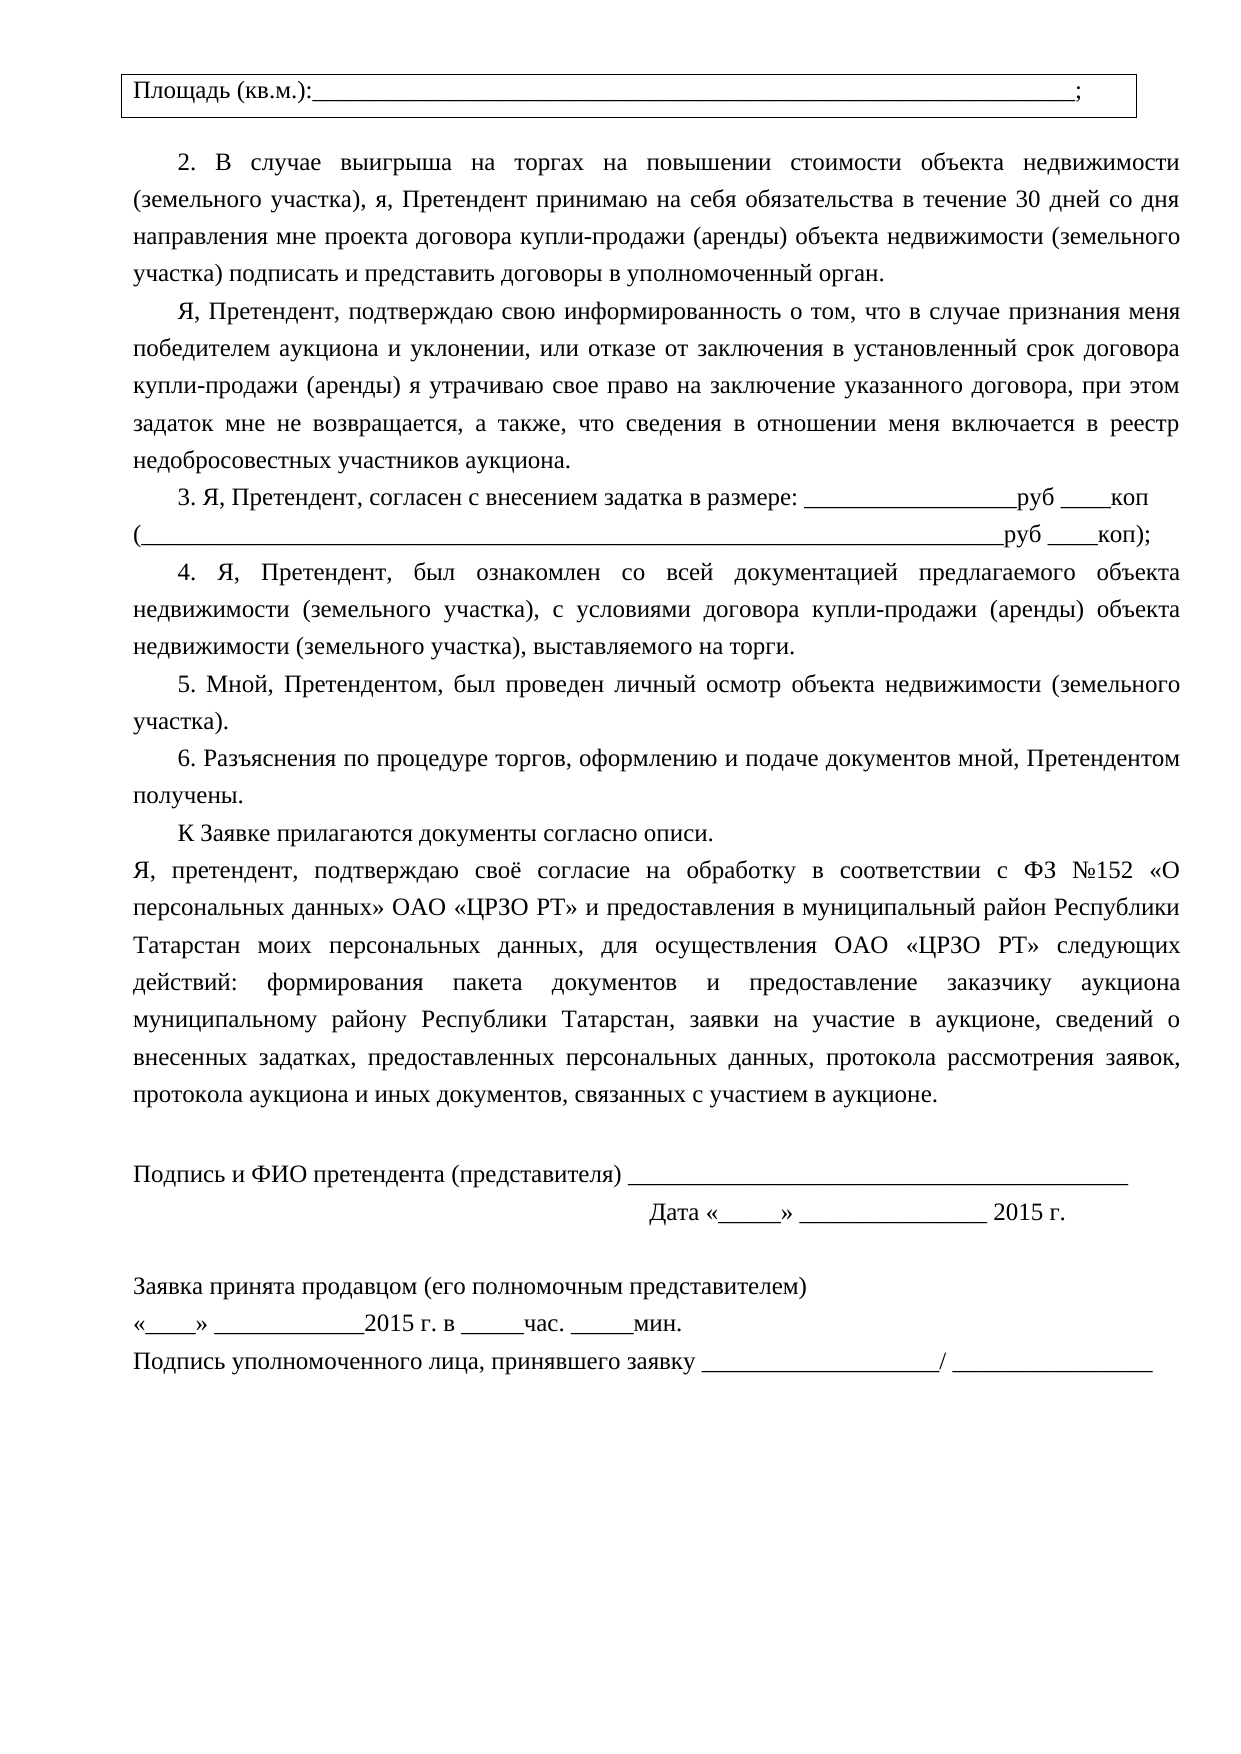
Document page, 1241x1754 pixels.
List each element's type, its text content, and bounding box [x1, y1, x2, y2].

text К Заявке прилагаются документы согласно описи. [133, 818, 1181, 847]
text 2. В случае выигрыша на торгах на повышении стоимости объекта недвижимости (земельного участка), я, Претендент принимаю на себя обязательства в течение 30 дней со дня направления мне проекта договора купли-продажи (аренды) объекта недвижимости (земельного участка) подписать и представить договоры в уполномоченный орган. [133, 147, 1181, 287]
text Я, Претендент, подтверждаю свою информированность о том, что в случае признания меня победителем аукциона и уклонении, или отказе от заключения в установленный срок договора купли-продажи (аренды) я утрачиваю свое право на заключение указанного договора, при этом задаток мне не возвращается, а также, что сведения в отношении меня включается в реестр недобросовестных участников аукциона. [133, 296, 1181, 474]
text «____» ____________2015 г. в _____час. _____мин. [133, 1308, 1181, 1337]
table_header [122, 75, 1136, 117]
text Подпись и ФИО претендента (представителя) ________________________________________ [133, 1159, 1181, 1188]
text 6. Разъяснения по процедуре торгов, оформлению и подаче документов мной, Претендентом получены. [133, 743, 1181, 809]
text Дата «_____» _______________ 2015 г. [133, 1197, 1181, 1225]
text 5. Мной, Претендентом, был проведен личный осмотр объекта недвижимости (земельного участка). [133, 669, 1181, 735]
text Я, претендент, подтверждаю своё согласие на обработку в соответствии с ФЗ №152 «О персональных данных» ОАО «ЦРЗО РТ» и предоставления в муниципальный район Республики Татарстан моих персональных данных, для осуществления ОАО «ЦРЗО РТ» следующих действий: формирования пакета документов и предоставление заказчику аукциона муниципальному району Республики Татарстан, заявки на участие в аукционе, сведений о внесенных задатках, предоставленных персональных данных, протокола рассмотрения заявок, протокола аукциона и иных документов, связанных с участием в аукционе. [133, 855, 1181, 1108]
text 3. Я, Претендент, согласен с внесением задатка в размере: _________________руб ____коп [133, 482, 1181, 511]
text Заявка принята продавцом (его полномочным представителем) [133, 1271, 1181, 1300]
text (_____________________________________________________________________руб ____коп); [133, 519, 1181, 548]
text Подпись уполномоченного лица, принявшего заявку ___________________/ ________________ [133, 1346, 1181, 1374]
text 4. Я, Претендент, был ознакомлен со всей документацией предлагаемого объекта недвижимости (земельного участка), с условиями договора купли-продажи (аренды) объекта недвижимости (земельного участка), выставляемого на торги. [133, 557, 1181, 660]
